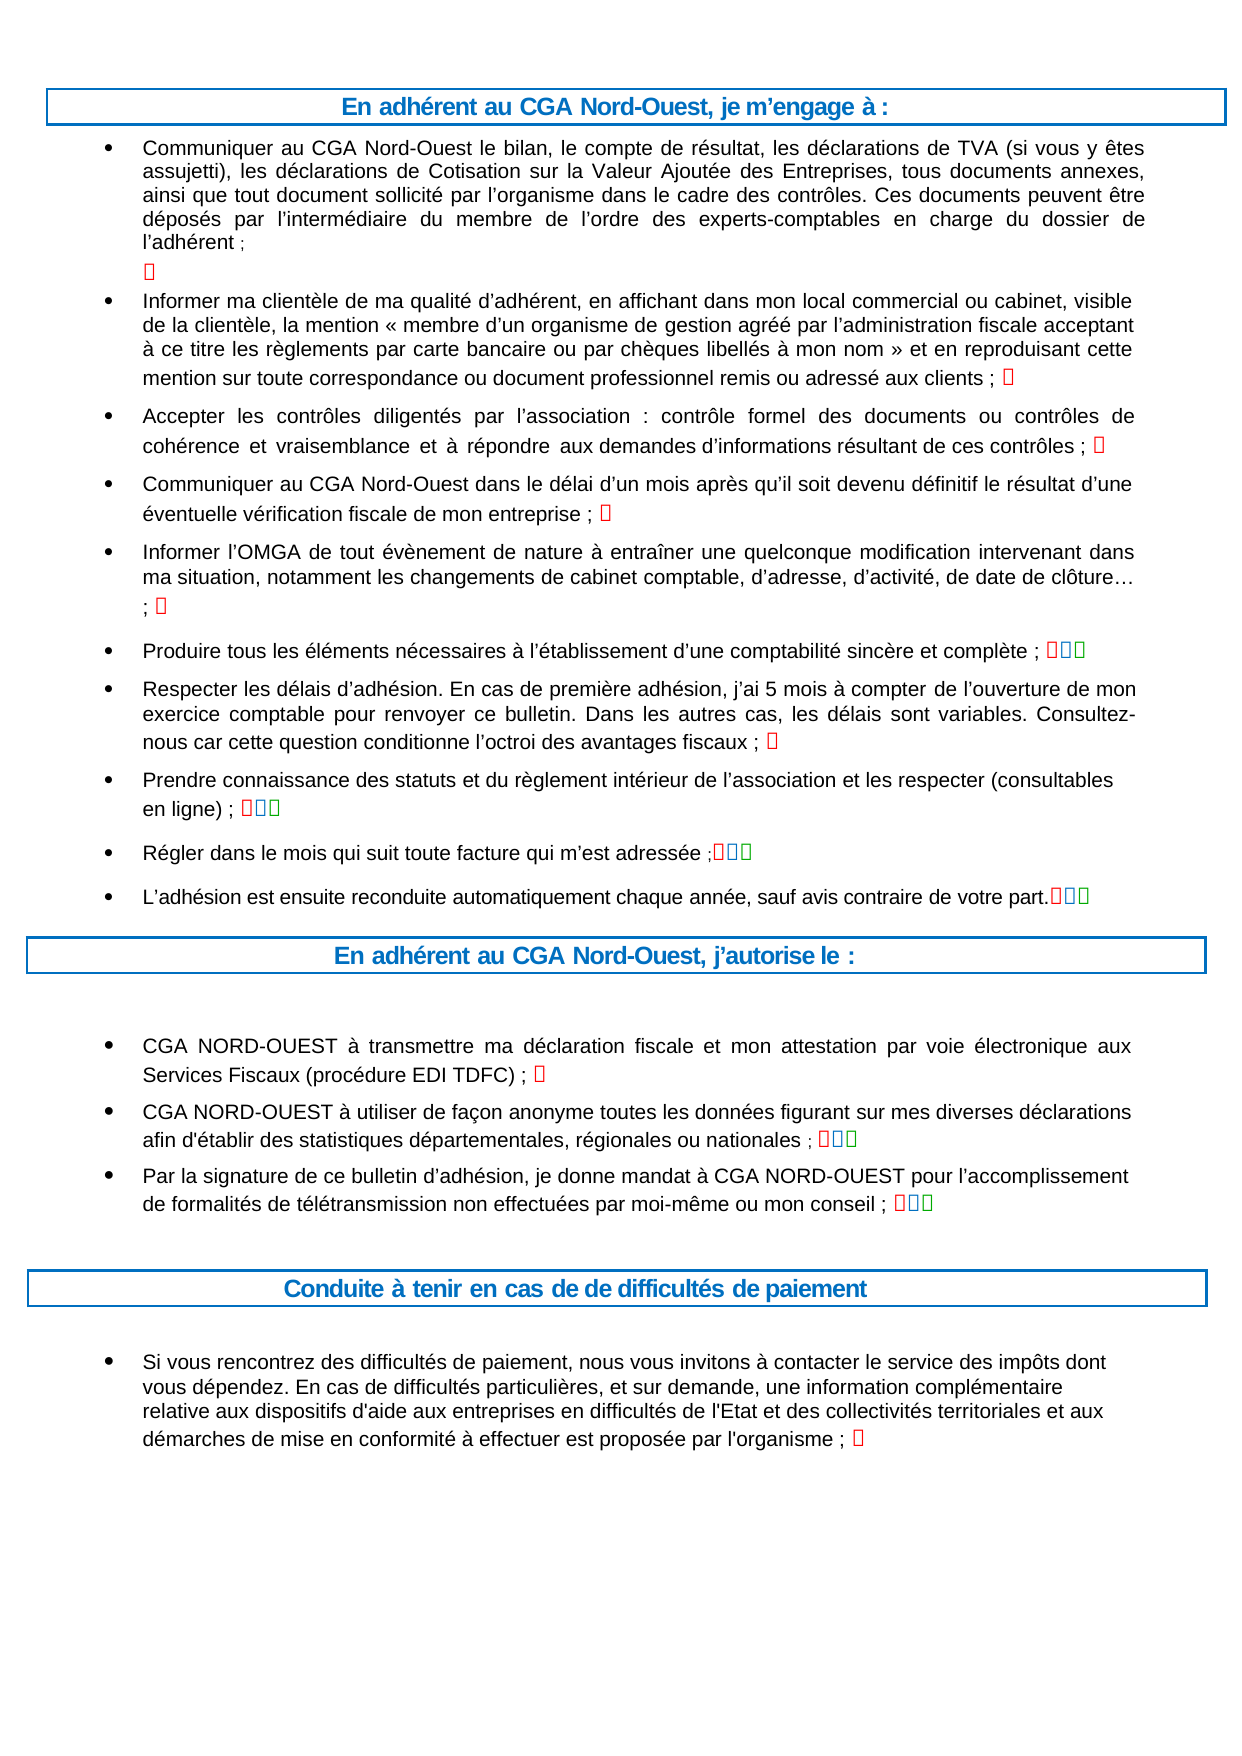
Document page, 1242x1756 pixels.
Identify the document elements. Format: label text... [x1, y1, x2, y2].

list Produire tous les éléments nécessaires à l’établissement d’une comptabilité sincère et complète ;  [105, 633, 1235, 665]
list L’adhésion est ensuite reconduite automatiquement chaque année, sauf avis contraire de votre part. [105, 880, 1235, 911]
list Informer l’OMGA de tout évènement de nature à entraîner une quelconque modification intervenant dans ma situation, notamment les changements de cabinet comptable, d’adresse, d’activité, de date de clôture… ;  [105, 540, 1135, 621]
list CGA NORD-OUEST à utiliser de façon anonyme toutes les données figurant sur mes diverses déclarations afin d'établir des statistiques départementales, régionales ou nationales ;  [105, 1101, 1136, 1154]
list Communiquer au CGA Nord-Ouest dans le délai d’un mois après qu’il soit devenu définitif le résultat d’une éventuelle vérification fiscale de mon entreprise ;  [105, 472, 1135, 528]
list Respecter les délais d’adhésion. En cas de première adhésion, j’ai 5 mois à compter de l’ouverture de mon exercice comptable pour renvoyer ce bulletin. Dans les autres cas, les délais sont variables. Consultez-nous car cette question conditionne l’octroi des avantages fiscaux ;  [105, 677, 1137, 757]
list Si vous rencontrez des difficultés de paiement, nous vous invitons à contacter le service des impôts dont vous dépendez. En cas de difficultés particulières, et sur demande, une information complémentaire relative aux dispositifs d'aide aux entreprises en difficultés de l'Etat et des collectivités territoriales et aux démarches de mise en conformité à effectuer est proposée par l'organisme ;  [105, 1350, 1109, 1454]
list Régler dans le mois qui suit toute facture qui m’est adressée ; [105, 836, 1235, 867]
list Informer ma clientèle de ma qualité d’adhérent, en affichant dans mon local commercial ou cabinet, visible de la clientèle, la mention « membre d’un organisme de gestion agréé par l’administration fiscale acceptant à ce titre les règlements par carte bancaire ou par chèques libellés à mon nom » et en reproduisant cette mention sur toute correspondance ou document professionnel remis ou adressé aux clients ;  [105, 289, 1134, 392]
text  [142, 256, 1235, 287]
list Par la signature de ce bulletin d’adhésion, je donne mandat à CGA NORD-OUEST pour l’accomplissement de formalités de télétransmission non effectuées par moi-même ou mon conseil ;  [105, 1165, 1136, 1218]
list Communiquer au CGA Nord-Ouest le bilan, le compte de résultat, les déclarations de TVA (si vous y êtes assujetti), les déclarations de Cotisation sur la Valeur Ajoutée des Entreprises, tous documents annexes, ainsi que tout document sollicité par l’organisme dans le cadre des contrôles. Ces documents peuvent être déposés par l’intermédiaire du membre de l’ordre des experts-comptables en charge du dossier de l’adhérent ; [105, 136, 1146, 254]
list Prendre connaissance des statuts et du règlement intérieur de l’association et les respecter (consultables en ligne) ;  [105, 769, 1136, 823]
list CGA NORD-OUEST à transmettre ma déclaration fiscale et mon attestation par voie électronique aux Services Fiscaux (procédure EDI TDFC) ;  [105, 1034, 1136, 1089]
list Accepter les contrôles diligentés par l’association : contrôle formel des documents ou contrôles de cohérence et vraisemblance et à répondre aux demandes d’informations résultant de ces contrôles ;  [105, 404, 1136, 460]
